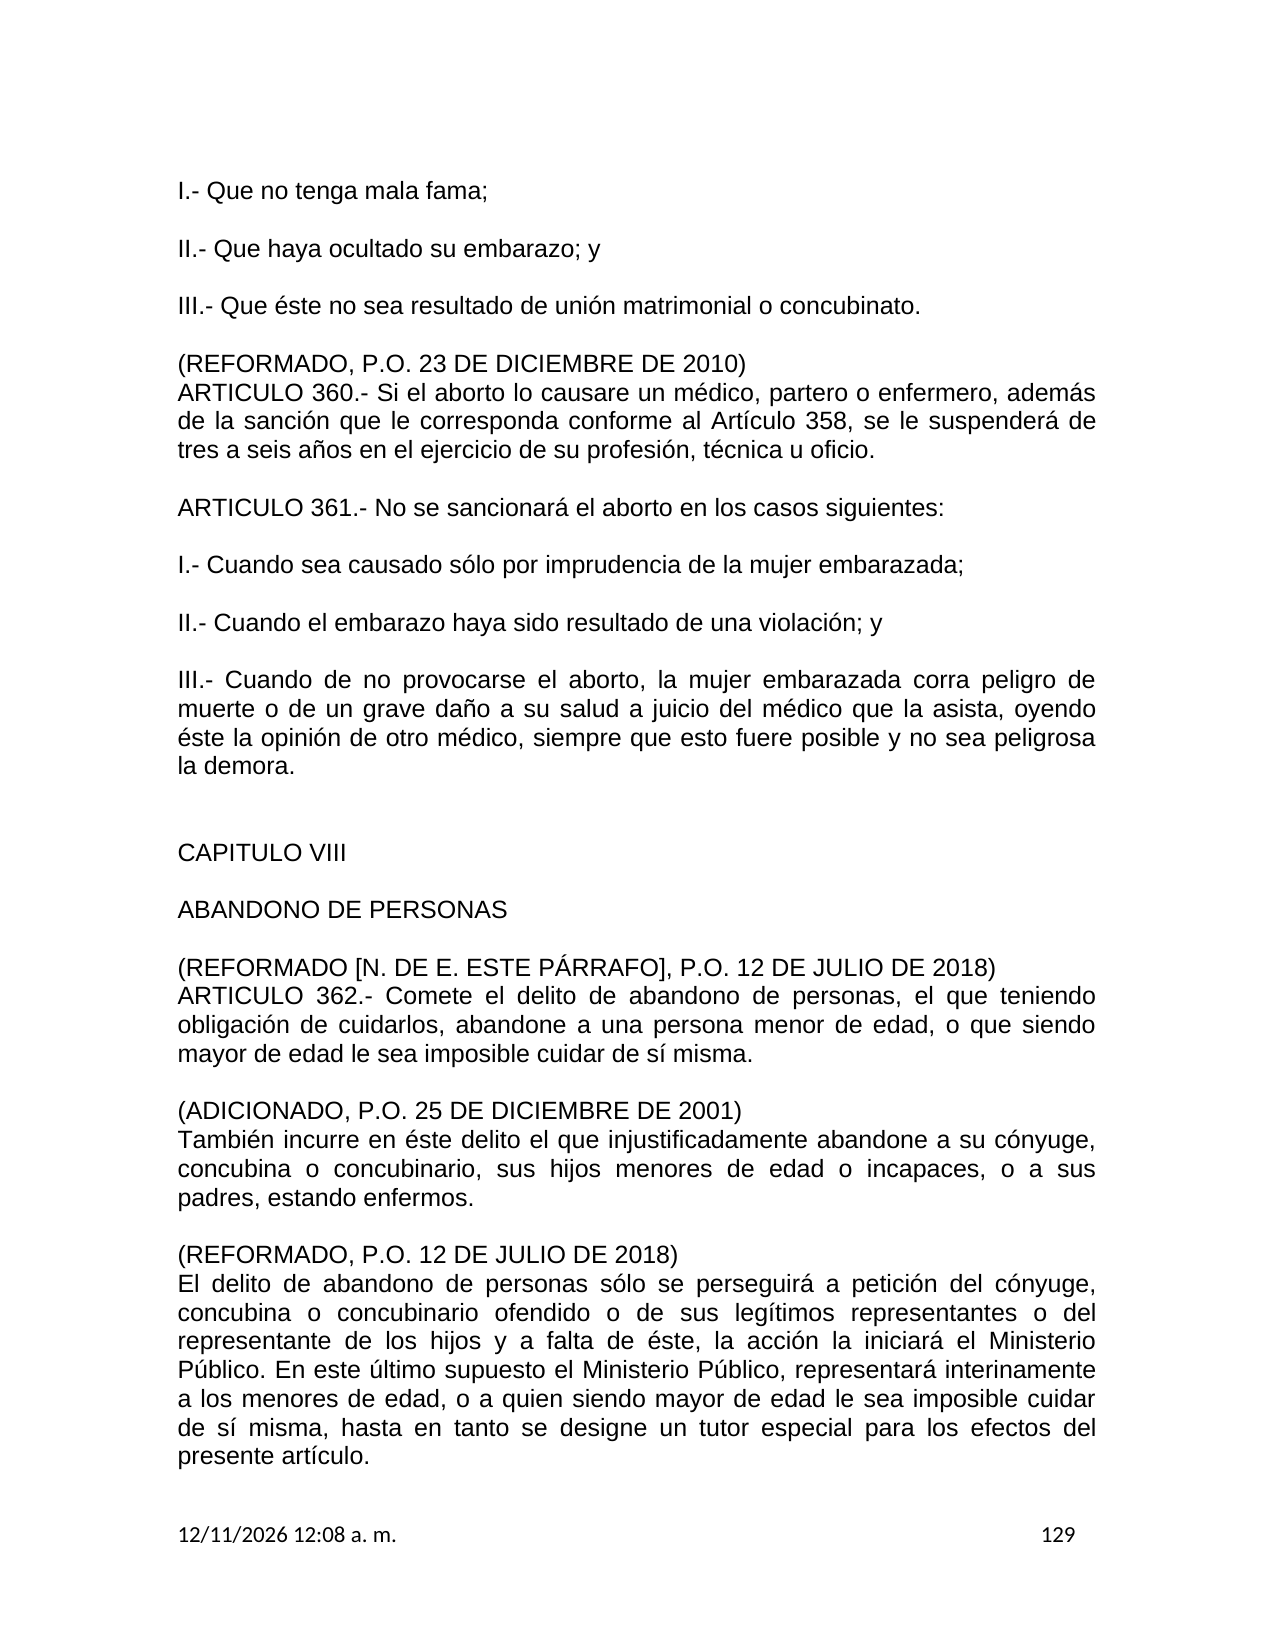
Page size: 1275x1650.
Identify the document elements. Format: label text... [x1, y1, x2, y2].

text III.- Que éste no sea resultado de unión matrimonial o concubinato. [177, 291, 1098, 320]
text II.- Que haya ocultado su embarazo; y [177, 234, 1098, 263]
text ARTICULO 361.- No se sancionará el aborto en los casos siguientes: [177, 493, 1098, 521]
text También incurre en éste delito el que injustificadamente abandone a su cónyuge, concubina o concubinario, sus hijos menores de edad o incapaces, o a sus padres, estando enfermos. [177, 1125, 1098, 1211]
text I.- Que no tenga mala fama; [177, 176, 1098, 205]
text (REFORMADO [N. DE E. ESTE PÁRRAFO], P.O. 12 DE JULIO DE 2018) [177, 953, 1098, 981]
text CAPITULO VIII [177, 838, 1098, 866]
text (REFORMADO, P.O. 23 DE DICIEMBRE DE 2010) [177, 349, 1098, 378]
text I.- Cuando sea causado sólo por imprudencia de la mujer embarazada; [177, 550, 1098, 579]
text El delito de abandono de personas sólo se perseguirá a petición del cónyuge, concubina o concubinario ofendido o de sus legítimos representantes o del representante de los hijos y a falta de éste, la acción la iniciará el Ministerio Público. En este último supuesto el Ministerio Público, representará interinamente a los menores de edad, o a quien siendo mayor de edad le sea imposible cuidar de sí misma, hasta en tanto se designe un tutor especial para los efectos del presente artículo. [177, 1269, 1098, 1470]
text III.- Cuando de no provocarse el aborto, la mujer embarazada corra peligro de muerte o de un grave daño a su salud a juicio del médico que la asista, oyendo éste la opinión de otro médico, siempre que esto fuere posible y no sea peligrosa la demora. [177, 665, 1098, 780]
text ARTICULO 362.- Comete el delito de abandono de personas, el que teniendo obligación de cuidarlos, abandone a una persona menor de edad, o que siendo mayor de edad le sea imposible cuidar de sí misma. [177, 981, 1098, 1068]
text ABANDONO DE PERSONAS [177, 895, 1098, 924]
text II.- Cuando el embarazo haya sido resultado de una violación; y [177, 608, 1098, 636]
text (REFORMADO, P.O. 12 DE JULIO DE 2018) [177, 1240, 1098, 1269]
text ARTICULO 360.- Si el aborto lo causare un médico, partero o enfermero, además de la sanción que le corresponda conforme al Artículo 358, se le suspenderá de tres a seis años en el ejercicio de su profesión, técnica u oficio. [177, 378, 1098, 464]
text (ADICIONADO, P.O. 25 DE DICIEMBRE DE 2001) [177, 1096, 1098, 1125]
